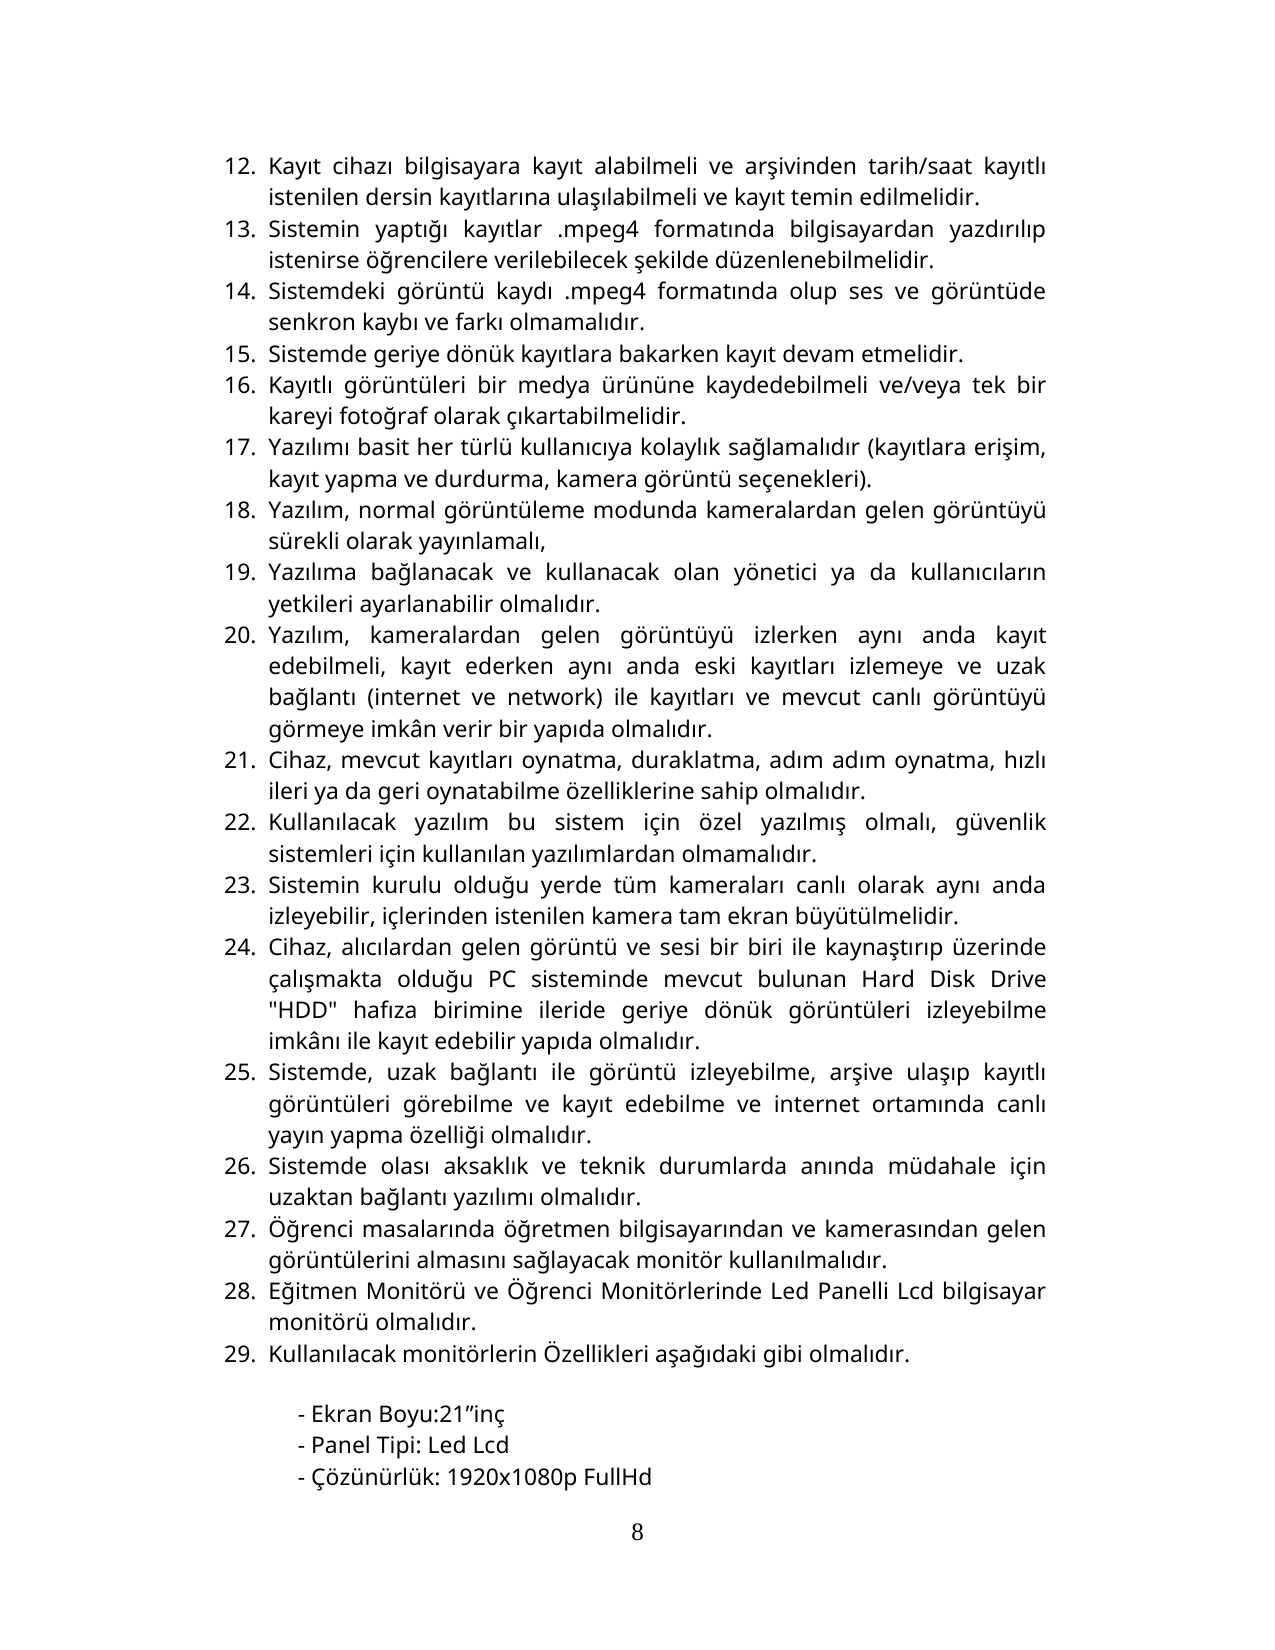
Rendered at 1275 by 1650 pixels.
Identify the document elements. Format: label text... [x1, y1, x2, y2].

list Yazılım, kameralardan gelen görüntüyü izlerken aynı anda kayıt edebilmeli, kayıt ederken aynı anda eski kayıtları izlemeye ve uzak bağlantı (internet ve network) ile kayıtları ve mevcut canlı görüntüyü görmeye imkân verir bir yapıda olmalıdır. [224, 619, 1047, 744]
list Kayıtlı görüntüleri bir medya ürününe kaydedebilmeli ve/veya tek bir kareyi fotoğraf olarak çıkartabilmelidir. [224, 369, 1047, 431]
list Kullanılacak monitörlerin Özellikleri aşağıdaki gibi olmalıdır. [224, 1337, 1047, 1369]
list Sistemdeki görüntü kaydı .mpeg4 formatında olup ses ve görüntüde senkron kaybı ve farkı olmamalıdır. [224, 275, 1047, 337]
list Yazılıma bağlanacak ve kullanacak olan yönetici ya da kullanıcıların yetkileri ayarlanabilir olmalıdır. [224, 556, 1047, 619]
list Kayıt cihazı bilgisayara kayıt alabilmeli ve arşivinden tarih/saat kayıtlı istenilen dersin kayıtlarına ulaşılabilmeli ve kayıt temin edilmelidir. [224, 150, 1047, 212]
list Sistemde, uzak bağlantı ile görüntü izleyebilme, arşive ulaşıp kayıtlı görüntüleri görebilme ve kayıt edebilme ve internet ortamında canlı yayın yapma özelliği olmalıdır. [224, 1056, 1047, 1150]
list Eğitmen Monitörü ve Öğrenci Monitörlerinde Led Panelli Lcd bilgisayar monitörü olmalıdır. [224, 1275, 1047, 1337]
list Kullanılacak yazılım bu sistem için özel yazılmış olmalı, güvenlik sistemleri için kullanılan yazılımlardan olmamalıdır. [224, 806, 1047, 869]
list Cihaz, alıcılardan gelen görüntü ve sesi bir biri ile kaynaştırıp üzerinde çalışmakta olduğu PC sisteminde mevcut bulunan Hard Disk Drive "HDD" hafıza birimine ileride geriye dönük görüntüleri izleyebilme imkânı ile kayıt edebilir yapıda olmalıdır. [224, 931, 1047, 1056]
list Yazılım, normal görüntüleme modunda kameralardan gelen görüntüyü sürekli olarak yayınlamalı, [224, 494, 1047, 556]
list Sistemde geriye dönük kayıtlara bakarken kayıt devam etmelidir. [224, 337, 1047, 369]
list Öğrenci masalarında öğretmen bilgisayarından ve kamerasından gelen görüntülerini almasını sağlayacak monitör kullanılmalıdır. [224, 1212, 1047, 1275]
list - Panel Tipi: Led Lcd [298, 1429, 1047, 1460]
list Sistemin yaptığı kayıtlar .mpeg4 formatında bilgisayardan yazdırılıp istenirse öğrencilere verilebilecek şekilde düzenlenebilmelidir. [224, 212, 1047, 275]
list Cihaz, mevcut kayıtları oynatma, duraklatma, adım adım oynatma, hızlı ileri ya da geri oynatabilme özelliklerine sahip olmalıdır. [224, 744, 1047, 806]
list Sistemin kurulu olduğu yerde tüm kameraları canlı olarak aynı anda izleyebilir, içlerinden istenilen kamera tam ekran büyütülmelidir. [224, 869, 1047, 931]
list Yazılımı basit her türlü kullanıcıya kolaylık sağlamalıdır (kayıtlara erişim, kayıt yapma ve durdurma, kamera görüntü seçenekleri). [224, 431, 1047, 494]
list Sistemde olası aksaklık ve teknik durumlarda anında müdahale için uzaktan bağlantı yazılımı olmalıdır. [224, 1150, 1047, 1212]
list - Ekran Boyu:21”inç [298, 1398, 1047, 1429]
list - Çözünürlük: 1920x1080p FullHd [298, 1460, 1047, 1492]
